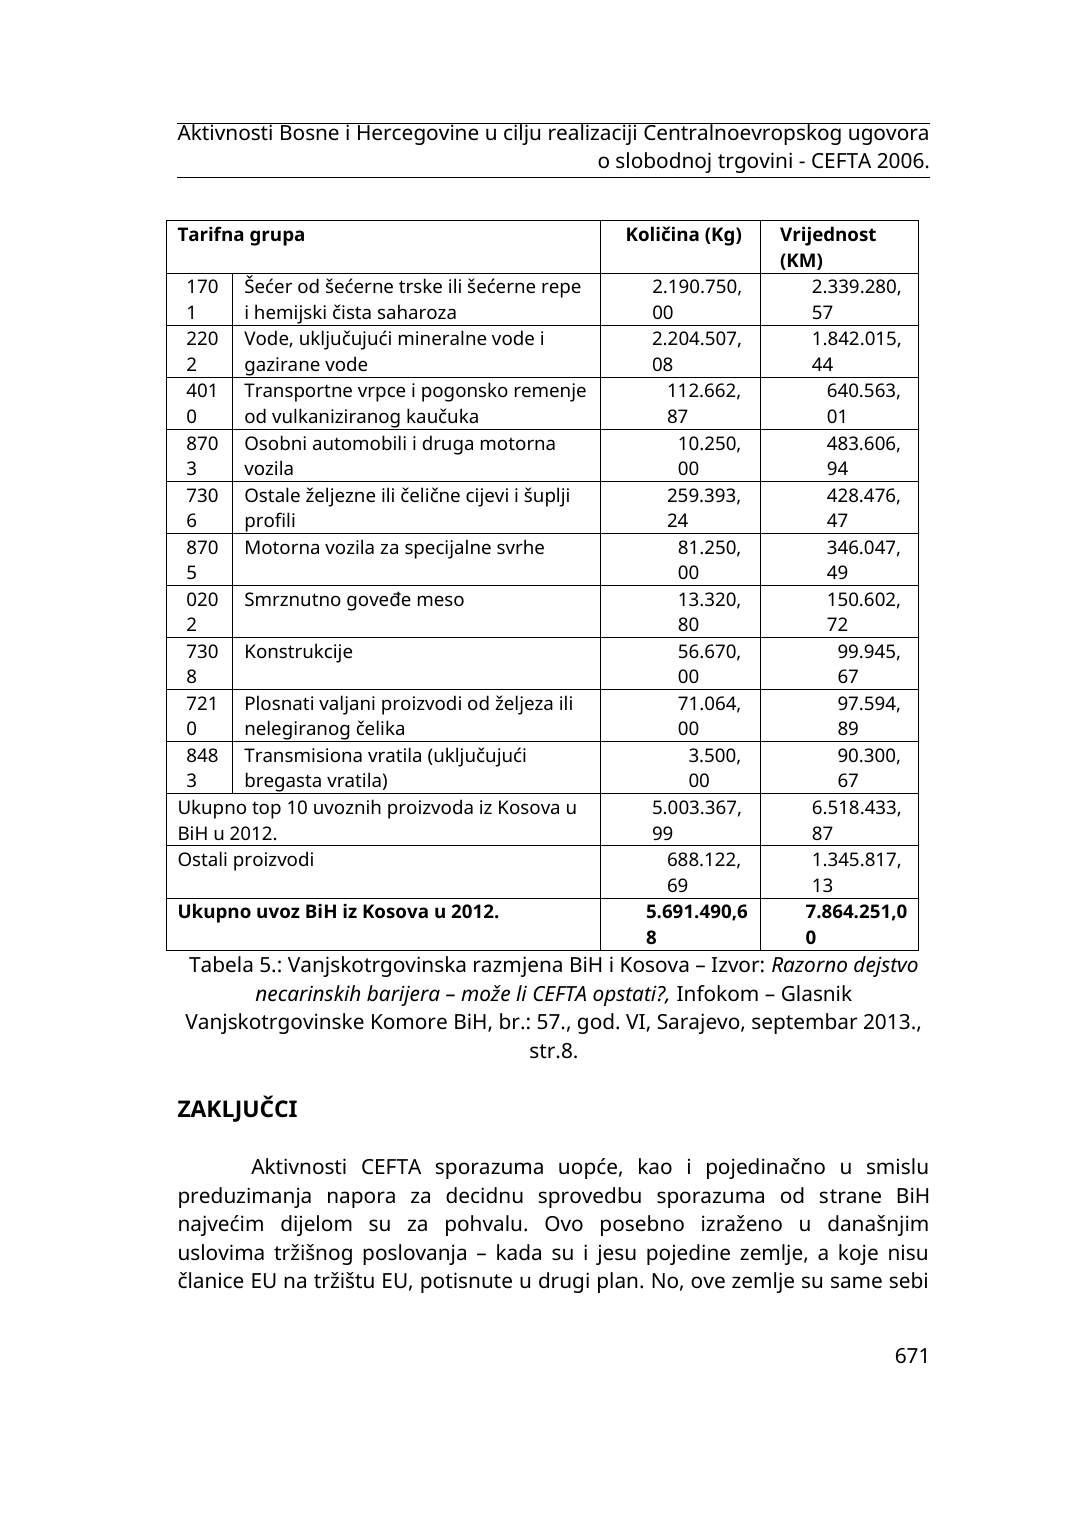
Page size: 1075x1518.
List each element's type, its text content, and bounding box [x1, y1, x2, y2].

table_cell 7306 [167, 482, 232, 533]
table_cell 640.563,01 [761, 378, 918, 429]
table_cell Plosnati valjani proizvodi od željeza ili nelegiranog čelika [233, 690, 600, 741]
table_cell Motorna vozila za specijalne svrhe [233, 534, 600, 585]
table_cell 688.122,69 [601, 846, 760, 897]
table_cell Šećer od šećerne trske ili šećerne repe i hemijski čista saharoza [233, 274, 600, 324]
table_cell 10.250,00 [601, 430, 760, 481]
table_cell 7210 [167, 690, 232, 741]
table_cell 56.670,00 [601, 638, 760, 689]
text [177, 1152, 930, 1295]
table_cell 1701 [167, 274, 232, 324]
table_cell 13.320,80 [601, 586, 760, 637]
table_cell 8483 [167, 742, 232, 793]
table_cell 112.662,87 [601, 378, 760, 429]
table_cell 150.602,72 [761, 586, 918, 637]
table_cell 4010 [167, 378, 232, 429]
table_header Vrijednost (KM) [761, 221, 918, 272]
table_cell Ostale željezne ili čelične cijevi i šuplji profili [233, 482, 600, 533]
table_cell 6.518.433,87 [761, 794, 918, 845]
table_cell 81.250,00 [601, 534, 760, 585]
text Tabela 5.: Vanjskotrgovinska razmjena BiH i Kosova – Izvor: Razorno dejstvo necarinskih barijera – može li CEFTA opstati?, Infokom – Glasnik Vanjskotrgovinske Komore BiH, br.: 57., god. VI, Sarajevo, septembar 2013., str.8. [177, 951, 930, 1064]
table_cell 3.500,00 [601, 742, 760, 793]
table_cell 2.204.507,08 [601, 326, 760, 377]
text ZAKLJUČCI [177, 1093, 930, 1124]
table_cell 71.064,00 [601, 690, 760, 741]
table_cell 97.594,89 [761, 690, 918, 741]
table_header Količina (Kg) [601, 221, 760, 272]
table_cell 0202 [167, 586, 232, 637]
table_cell 346.047,49 [761, 534, 918, 585]
table_cell 2.190.750,00 [601, 274, 760, 324]
table_cell 5.003.367,99 [601, 794, 760, 845]
table_cell Ukupno uvoz BiH iz Kosova u 2012. [167, 899, 600, 949]
table_cell 7.864.251,00 [761, 899, 918, 949]
table_cell 483.606,94 [761, 430, 918, 481]
table_cell Smrznutno goveđe meso [233, 586, 600, 637]
table_header Tarifna grupa [167, 221, 600, 272]
table_cell 8705 [167, 534, 232, 585]
table_cell 7308 [167, 638, 232, 689]
table_cell 5.691.490,68 [601, 899, 760, 949]
table_cell Transmisiona vratila (uključujući bregasta vratila) [233, 742, 600, 793]
table_cell Transportne vrpce i pogonsko remenje od vulkaniziranog kaučuka [233, 378, 600, 429]
table_cell Konstrukcije [233, 638, 600, 689]
table_cell 2202 [167, 326, 232, 377]
table_cell 90.300,67 [761, 742, 918, 793]
table_cell 99.945,67 [761, 638, 918, 689]
table_cell Osobni automobili i druga motorna vozila [233, 430, 600, 481]
table_cell 1.842.015,44 [761, 326, 918, 377]
table_cell 1.345.817,13 [761, 846, 918, 897]
table_cell 2.339.280,57 [761, 274, 918, 324]
table_cell Vode, uključujući mineralne vode i gazirane vode [233, 326, 600, 377]
table_cell 259.393,24 [601, 482, 760, 533]
table_cell 8703 [167, 430, 232, 481]
table_cell 428.476,47 [761, 482, 918, 533]
table_cell Ukupno top 10 uvoznih proizvoda iz Kosova u BiH u 2012. [167, 794, 600, 845]
table_cell Ostali proizvodi [167, 846, 600, 897]
